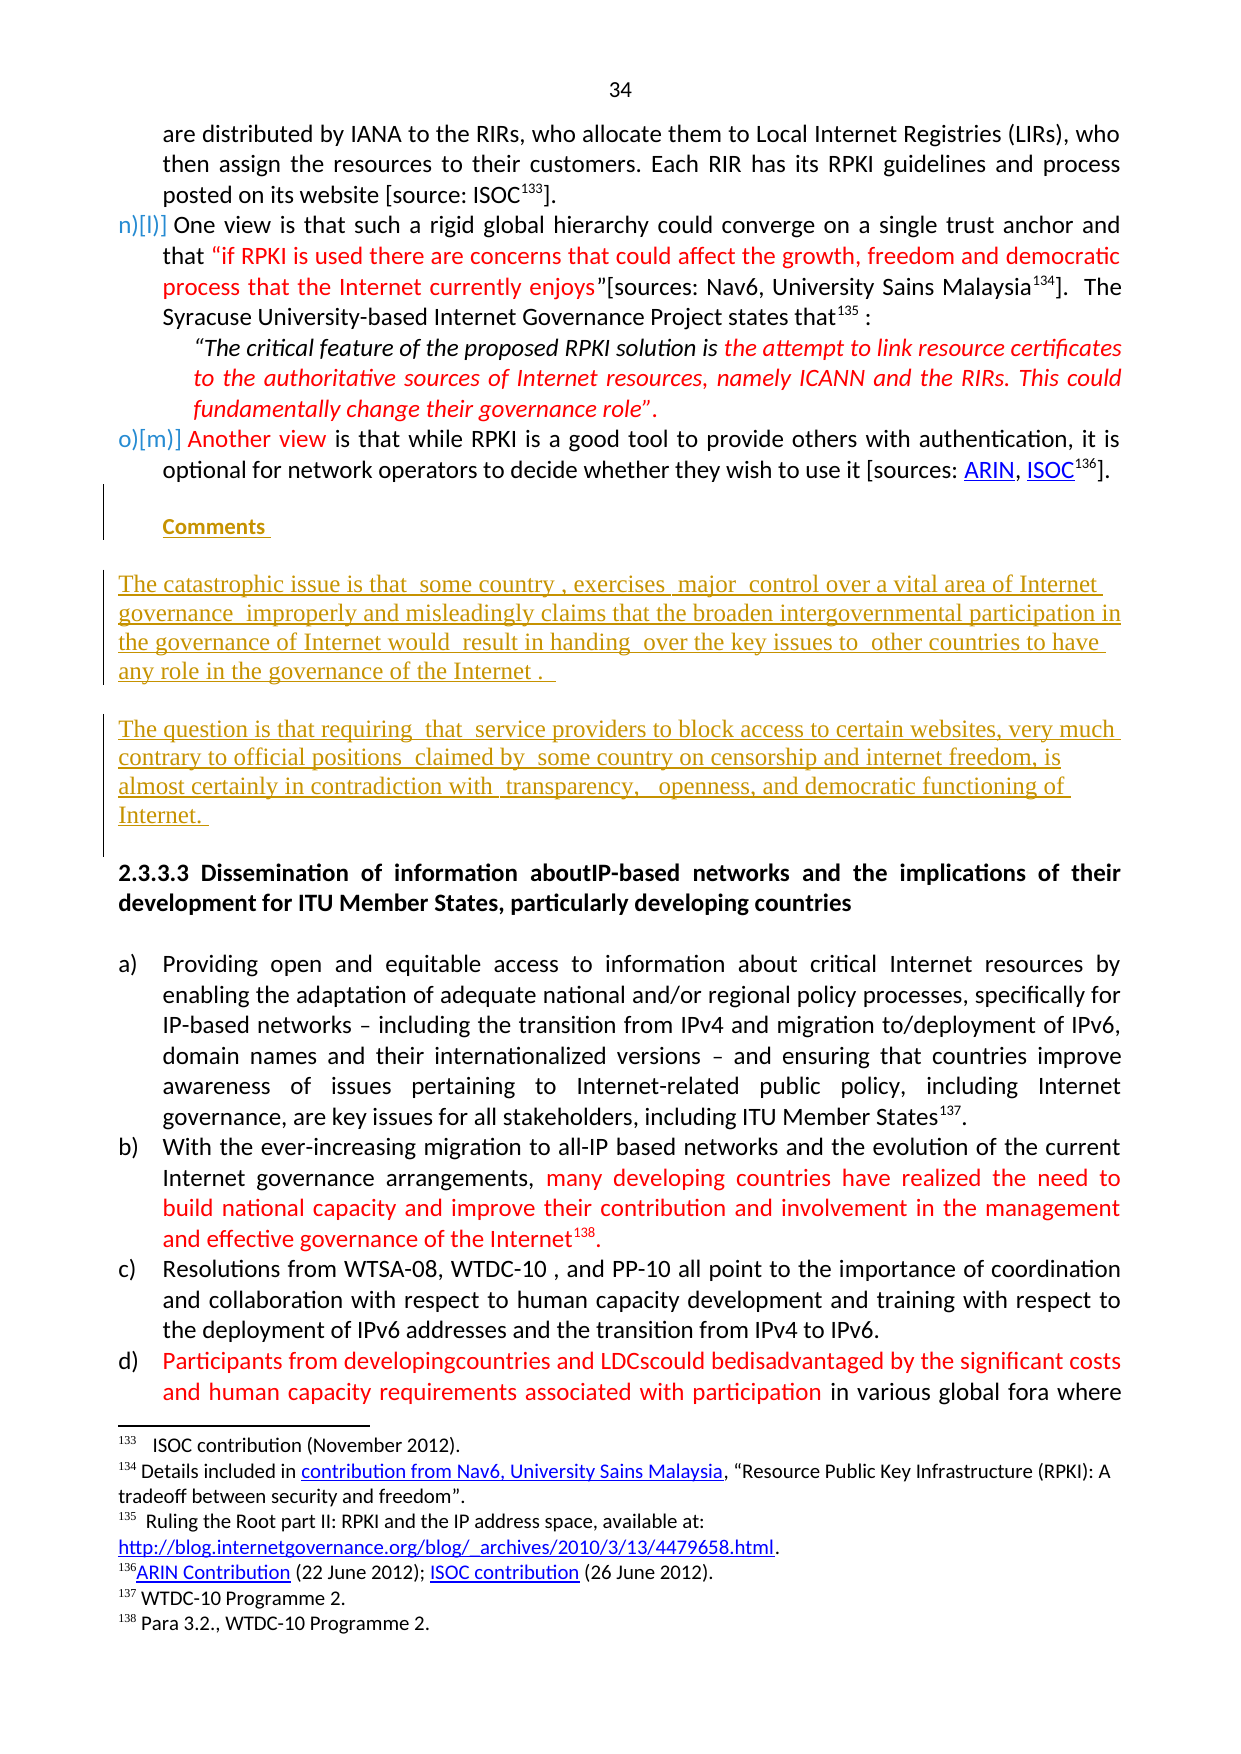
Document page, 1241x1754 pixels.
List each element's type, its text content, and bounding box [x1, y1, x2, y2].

list One view is that such a rigid global hierarchy could converge on a single trust anchor and that “if RPKI is used there are concerns that could affect the growth, freedom and democratic process that the Internet currently enjoys”[sources: Nav6, University Sains Malaysia]. The Syracuse University-based Internet Governance Project states that : [118, 210, 1122, 332]
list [118, 1345, 1122, 1406]
list With the ever-increasing migration to all-IP based networks and the evolution of the current Internet governance arrangements, many developing countries have realized the need to build national capacity and improve their contribution and involvement in the management and effective governance of the Internet. [118, 1131, 1122, 1253]
list RPKI enables users of public networks, such as the Internet, to verify the authenticity of registration data of Internet Numbering Resources (INR) that has been digitally signed by the originator of the data. In other words, RPKI provides a secure means to certify the allocation of Internet number resources, particularly Autonomous System (AS) numbers and IP addresses. The certificate structure mirrors the way in which INR are distributed – resources are distributed by IANA to the RIRs, who allocate them to Local Internet Registries (LIRs), who then assign the resources to their customers. Each RIR has its RPKI guidelines and process posted on its website [source: ISOC]. [118, 118, 1122, 210]
list Resolutions from WTSA-08, WTDC-10 , and PP-10 all point to the importance of coordination and collaboration with respect to human capacity development and training with respect to the deployment of IPv6 addresses and the transition from IPv4 to IPv6. [118, 1253, 1122, 1345]
list “The critical feature of the proposed RPKI solution is the attempt to link resource certificates to the authoritative sources of Internet resources, namely ICANN and the RIRs. This could fundamentally change their governance role”. [193, 332, 1122, 423]
list Another view is that while RPKI is a good tool to provide others with authentication, it is optional for network operators to decide whether they wish to use it [sources: ARIN, ISOC]. [118, 423, 1122, 484]
text 2.3.3.3 Dissemination of information aboutIP-based networks and the implications of their development for ITU Member States, particularly developing countries [118, 857, 1122, 918]
list Providing open and equitable access to information about critical Internet resources by enabling the adaptation of adequate national and/or regional policy processes, specifically for IP-based networks – including the transition from IPv4 and migration to/deployment of IPv6, domain names and their internationalized versions – and ensuring that countries improve awareness of issues pertaining to Internet-related public policy, including Internet governance, are key issues for all stakeholders, including ITU Member States. [118, 948, 1122, 1131]
